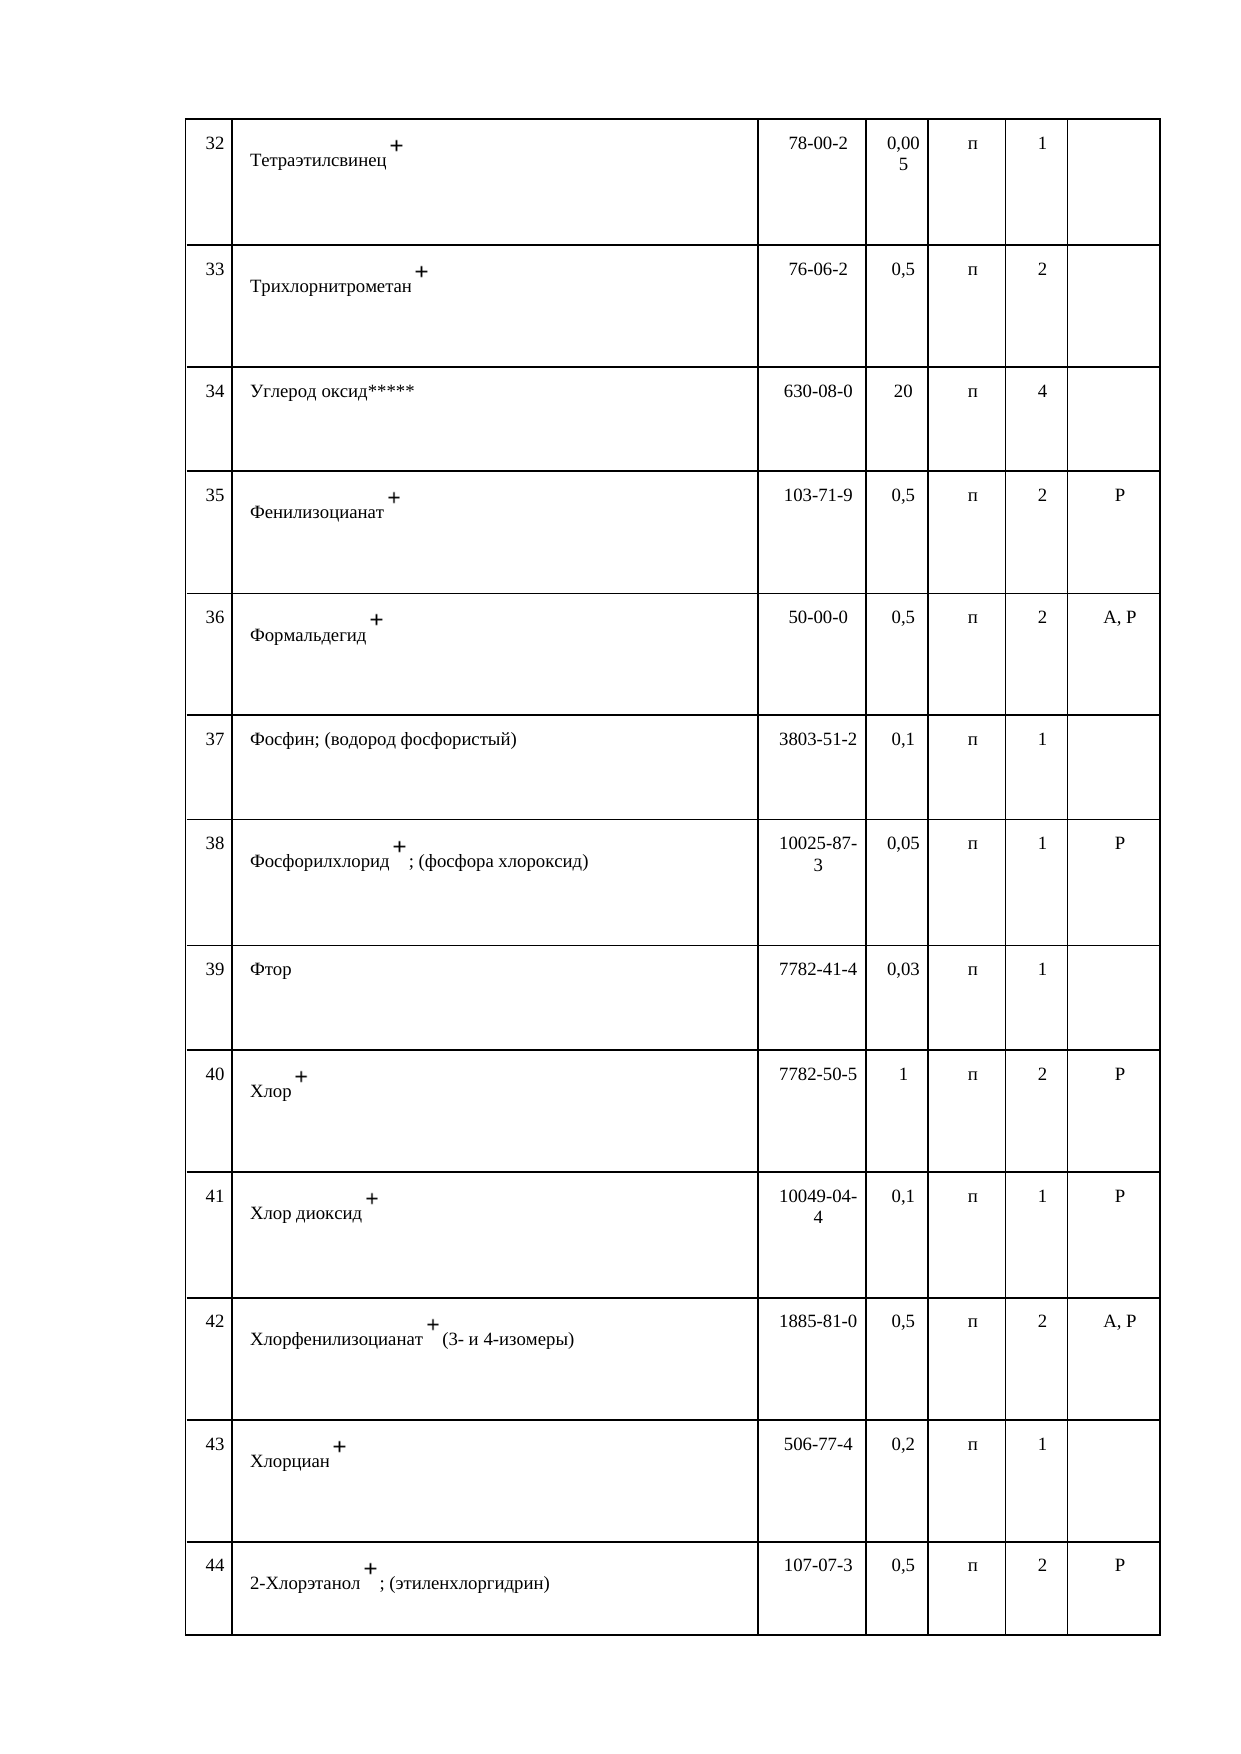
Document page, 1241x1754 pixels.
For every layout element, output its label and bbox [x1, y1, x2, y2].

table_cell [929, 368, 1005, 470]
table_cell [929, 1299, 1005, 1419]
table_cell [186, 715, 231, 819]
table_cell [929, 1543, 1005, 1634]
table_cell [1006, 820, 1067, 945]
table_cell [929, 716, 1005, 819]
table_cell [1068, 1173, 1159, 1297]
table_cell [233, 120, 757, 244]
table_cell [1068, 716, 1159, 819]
picture [389, 832, 409, 868]
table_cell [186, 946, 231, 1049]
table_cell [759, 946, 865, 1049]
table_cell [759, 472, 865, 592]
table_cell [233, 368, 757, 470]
picture [423, 1310, 442, 1346]
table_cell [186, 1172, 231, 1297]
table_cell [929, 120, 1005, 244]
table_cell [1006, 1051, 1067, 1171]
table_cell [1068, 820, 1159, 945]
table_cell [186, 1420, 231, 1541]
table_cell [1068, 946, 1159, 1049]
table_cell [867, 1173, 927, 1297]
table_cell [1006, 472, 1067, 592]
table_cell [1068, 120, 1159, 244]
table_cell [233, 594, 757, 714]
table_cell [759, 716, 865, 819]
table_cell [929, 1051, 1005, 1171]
picture [411, 257, 431, 293]
picture [366, 605, 386, 641]
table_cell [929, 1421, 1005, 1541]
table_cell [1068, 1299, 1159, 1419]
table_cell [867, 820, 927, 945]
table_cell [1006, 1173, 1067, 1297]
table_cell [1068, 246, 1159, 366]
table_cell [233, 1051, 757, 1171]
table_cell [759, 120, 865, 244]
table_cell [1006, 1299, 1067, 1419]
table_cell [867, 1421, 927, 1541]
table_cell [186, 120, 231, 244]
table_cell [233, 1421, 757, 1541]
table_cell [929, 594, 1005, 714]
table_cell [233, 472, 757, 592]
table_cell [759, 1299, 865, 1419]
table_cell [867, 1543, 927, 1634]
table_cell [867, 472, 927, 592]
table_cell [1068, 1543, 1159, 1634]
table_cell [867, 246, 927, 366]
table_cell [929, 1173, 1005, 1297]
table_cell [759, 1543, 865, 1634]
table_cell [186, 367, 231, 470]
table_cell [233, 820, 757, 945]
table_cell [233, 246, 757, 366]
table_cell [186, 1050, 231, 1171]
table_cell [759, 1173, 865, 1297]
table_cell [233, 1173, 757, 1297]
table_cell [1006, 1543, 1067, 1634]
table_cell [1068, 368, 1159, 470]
picture [291, 1062, 312, 1098]
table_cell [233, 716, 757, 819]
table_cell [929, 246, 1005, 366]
picture [384, 483, 403, 519]
picture [386, 131, 406, 167]
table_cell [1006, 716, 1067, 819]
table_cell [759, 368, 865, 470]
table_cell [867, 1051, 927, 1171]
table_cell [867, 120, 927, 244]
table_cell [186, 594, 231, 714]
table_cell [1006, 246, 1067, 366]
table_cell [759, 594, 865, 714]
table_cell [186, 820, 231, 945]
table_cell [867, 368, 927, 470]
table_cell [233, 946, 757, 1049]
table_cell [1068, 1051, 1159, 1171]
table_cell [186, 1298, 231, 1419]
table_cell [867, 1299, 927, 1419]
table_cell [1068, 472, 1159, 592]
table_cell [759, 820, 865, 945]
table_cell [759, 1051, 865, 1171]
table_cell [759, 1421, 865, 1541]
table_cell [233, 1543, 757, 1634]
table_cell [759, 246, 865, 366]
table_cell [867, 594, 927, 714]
picture [360, 1554, 380, 1590]
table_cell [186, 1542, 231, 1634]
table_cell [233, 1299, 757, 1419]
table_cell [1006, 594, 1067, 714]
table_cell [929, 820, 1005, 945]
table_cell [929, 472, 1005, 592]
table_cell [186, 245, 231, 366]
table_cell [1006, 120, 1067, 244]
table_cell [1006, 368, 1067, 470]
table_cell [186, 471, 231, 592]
picture [329, 1432, 349, 1468]
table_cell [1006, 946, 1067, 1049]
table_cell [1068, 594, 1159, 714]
picture [362, 1184, 381, 1220]
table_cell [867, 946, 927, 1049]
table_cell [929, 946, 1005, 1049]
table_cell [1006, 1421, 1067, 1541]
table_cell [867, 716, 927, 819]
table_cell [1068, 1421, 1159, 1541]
